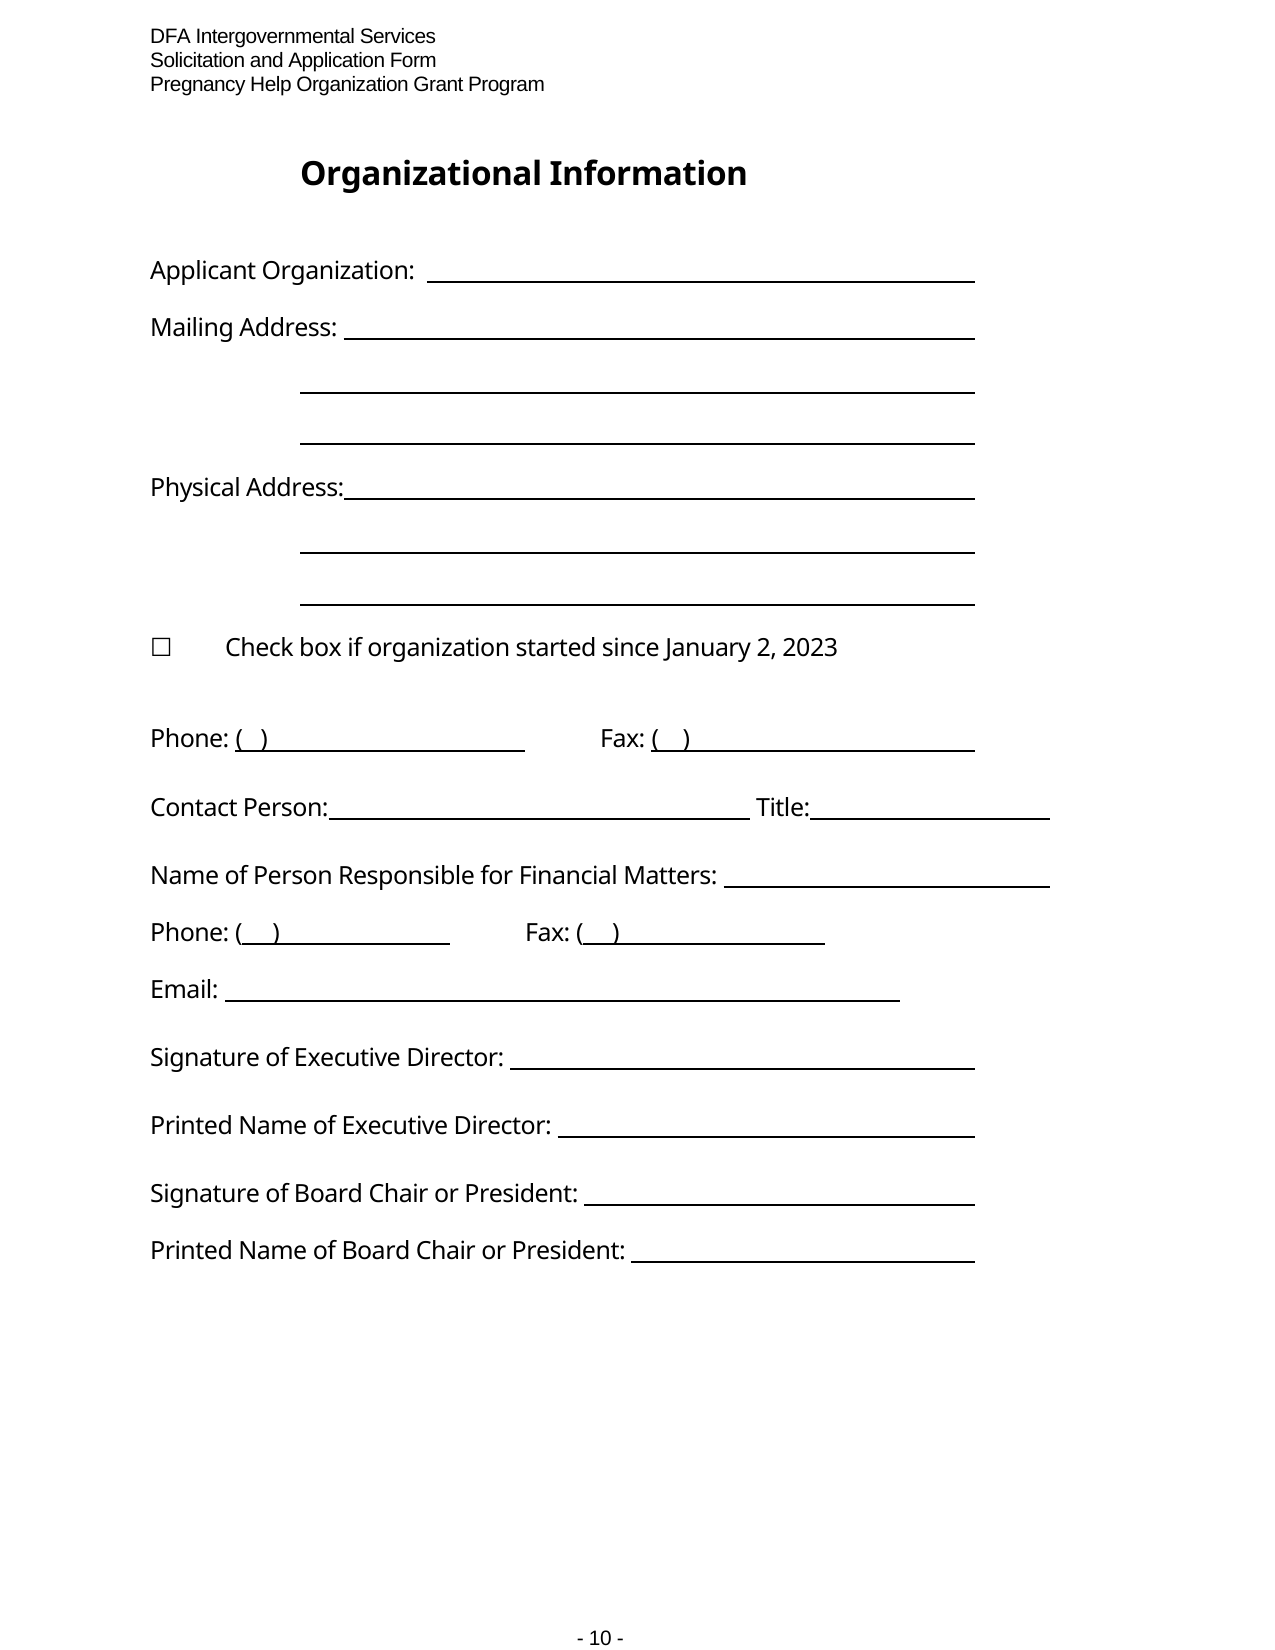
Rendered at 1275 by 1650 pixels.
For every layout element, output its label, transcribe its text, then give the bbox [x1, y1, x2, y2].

text Physical Address: [150, 470, 1125, 504]
text Signature of Executive Director: [150, 1039, 1125, 1073]
text Email: [150, 971, 1125, 1005]
text Printed Name of Board Chair or President: [150, 1233, 1125, 1267]
text Contact Person: Title: [150, 789, 1125, 823]
text Phone: ( ) Fax: ( ) [150, 914, 1125, 948]
text ☐ Check box if organization started since January 2, 2023 [150, 630, 1125, 664]
text Applicant Organization: [150, 252, 1125, 286]
text Mailing Address: [150, 309, 1125, 343]
text Name of Person Responsible for Financial Matters: [150, 857, 1125, 891]
text Phone: ( ) Fax: ( ) [150, 721, 1125, 755]
text Signature of Board Chair or President: [150, 1176, 1125, 1210]
text Organizational Information [225, 150, 1125, 195]
text Printed Name of Executive Director: [150, 1107, 1125, 1142]
